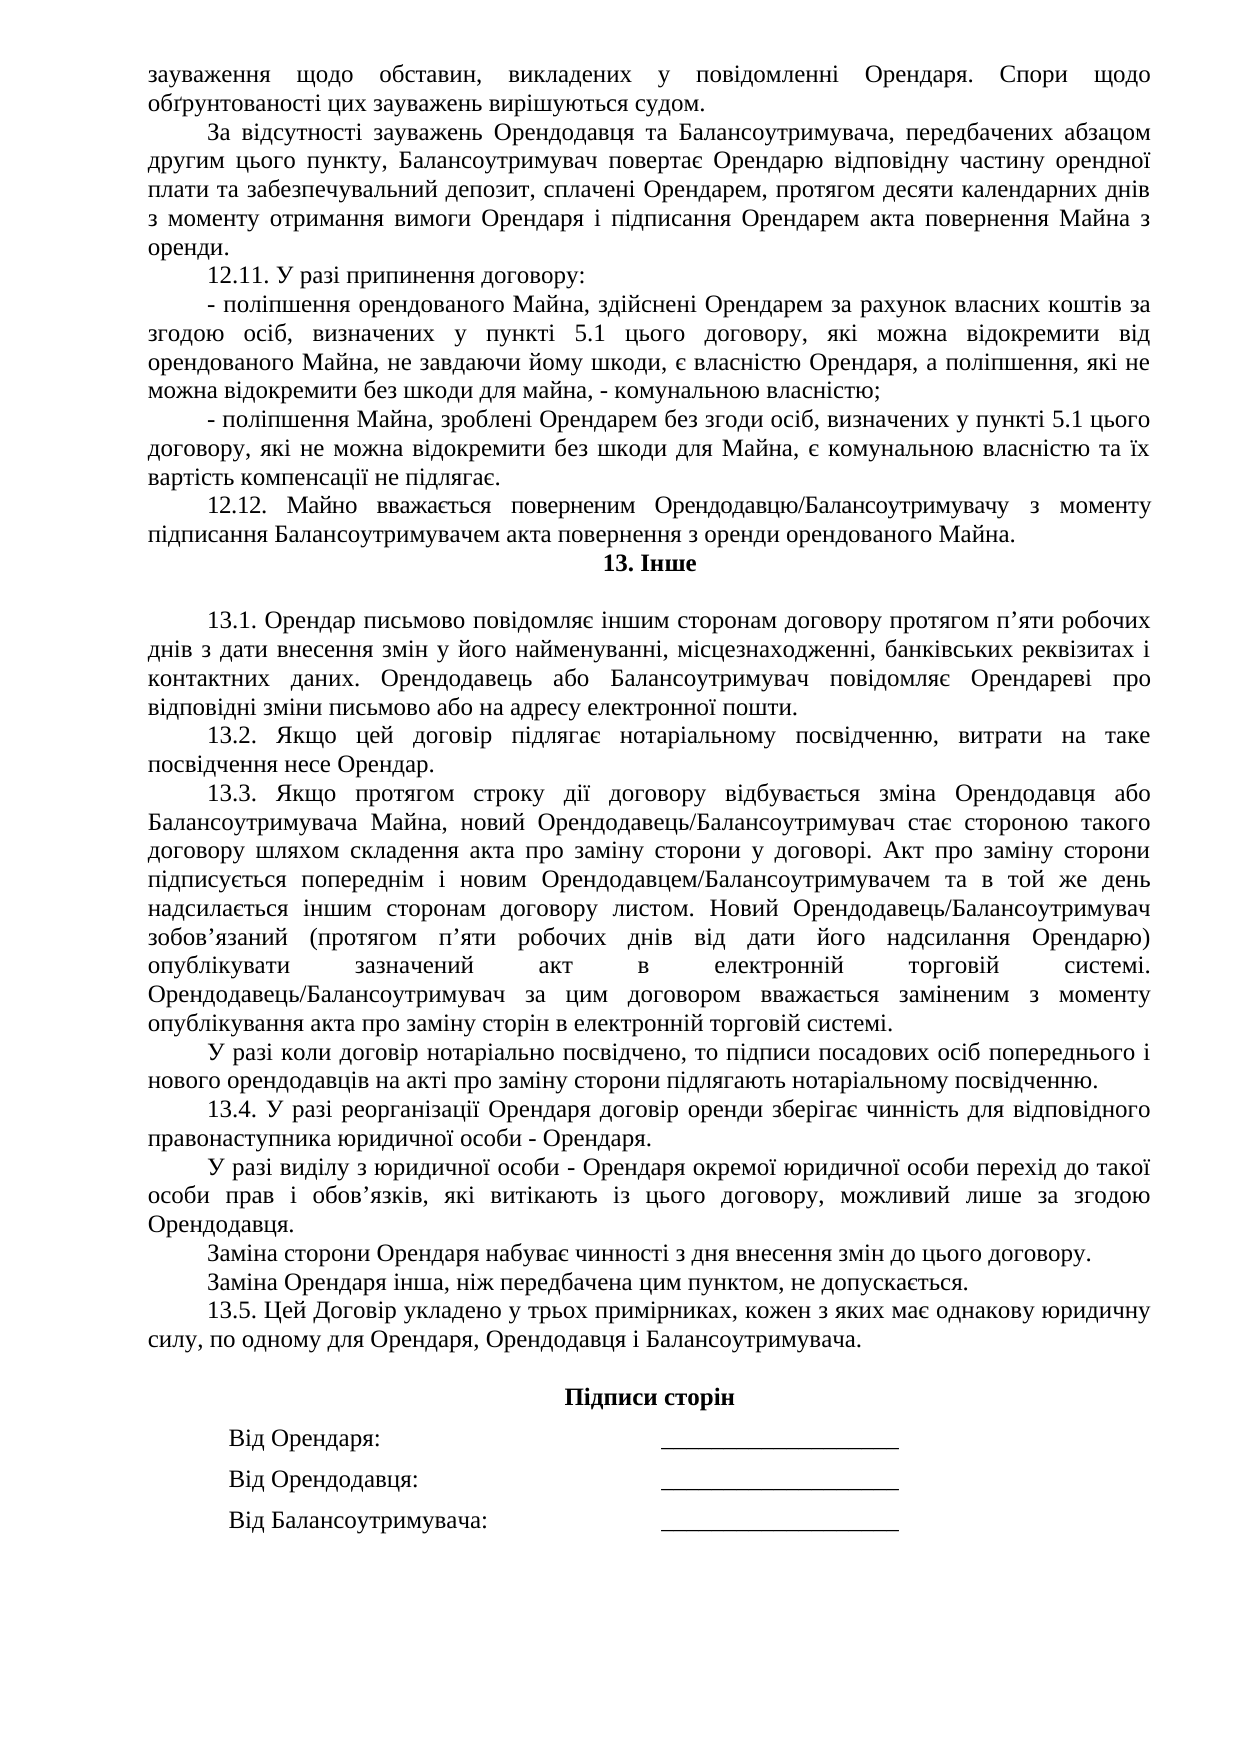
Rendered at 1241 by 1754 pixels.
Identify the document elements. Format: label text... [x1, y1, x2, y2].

table_cell Від Балансоутримувача: [158, 1493, 591, 1537]
text 13.2. Якщо цей договір підлягає нотаріальному посвідченню, витрати на таке посвідчення несе Орендар. [148, 720, 1152, 778]
text Заміна Орендаря інша, ніж передбачена цим пунктом, не допускається. [148, 1267, 1152, 1295]
text У разі виділу з юридичної особи - Орендаря окремої юридичної особи перехід до такої особи прав і обов’язків, які витікають із цього договору, можливий лише за згодою Орендодавця. [148, 1152, 1152, 1238]
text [148, 59, 1152, 117]
text 13.1. Орендар письмово повідомляє іншим сторонам договору протягом п’яти робочих днів з дати внесення змін у його найменуванні, місцезнаходженні, банківських реквізитах і контактних даних. Орендодавець або Балансоутримувач повідомляє Орендареві про відповідні зміни письмово або на адресу електронної пошти. [148, 605, 1152, 720]
text 13.5. Цей Договір укладено у трьох примірниках, кожен з яких має однакову юридичну силу, по одному для Орендаря, Орендодавця і Балансоутримувача. [148, 1295, 1152, 1353]
text Заміна сторони Орендаря набуває чинності з дня внесення змін до цього договору. [148, 1238, 1152, 1267]
text 12.11. У разі припинення договору: [148, 260, 1152, 289]
text 13. Інше [148, 548, 1152, 577]
text - поліпшення орендованого Майна, здійснені Орендарем за рахунок власних коштів за згодою осіб, визначених у пункті 5.1 цього договору, які можна відокремити від орендованого Майна, не завдаючи йому шкоди, є власністю Орендаря, а поліпшення, які не можна відокремити без шкоди для майна, - комунальною власністю; [148, 289, 1152, 404]
text 13.3. Якщо протягом строку дії договору відбувається зміна Орендодавця або Балансоутримувача Майна, новий Орендодавець/Балансоутримувач стає стороною такого договору шляхом складення акта про заміну сторони у договорі. Акт про заміну сторони підписується попереднім і новим Орендодавцем/Балансоутримувачем та в той же день надсилається іншим сторонам договору листом. Новий Орендодавець/Балансоутримувач зобов’язаний (протягом п’яти робочих днів від дати його надсилання Орендарю) опублікувати зазначений акт в електронній торговій системі. Орендодавець/Балансоутримувач за цим договором вважається заміненим з моменту опублікування акта про заміну сторін в електронній торговій системі. [148, 778, 1152, 1037]
text - поліпшення Майна, зроблені Орендарем без згоди осіб, визначених у пункті 5.1 цього договору, які не можна відокремити без шкоди для Майна, є комунальною власністю та їх вартість компенсації не підлягає. [148, 404, 1152, 490]
table_header Від Орендаря: [158, 1410, 591, 1452]
table_header ___________________ [591, 1410, 1141, 1452]
table_cell ___________________ [591, 1452, 1141, 1493]
text 13.4. У разі реорганізації Орендаря договір оренди зберігає чинність для відповідного правонаступника юридичної особи - Орендаря. [148, 1094, 1152, 1152]
table_cell ___________________ [591, 1493, 1141, 1537]
text У разі коли договір нотаріально посвідчено, то підписи посадових осіб попереднього і нового орендодавців на акті про заміну сторони підлягають нотаріальному посвідченню. [148, 1037, 1152, 1094]
text За відсутності зауважень Орендодавця та Балансоутримувача, передбачених абзацом другим цього пункту, Балансоутримувач повертає Орендарю відповідну частину орендної плати та забезпечувальний депозит, сплачені Орендарем, протягом десяти календарних днів з моменту отримання вимоги Орендаря і підписання Орендарем акта повернення Майна з оренди. [148, 117, 1152, 260]
text Підписи сторін [148, 1382, 1152, 1410]
table_cell Від Орендодавця: [158, 1452, 591, 1493]
text 12.12. Майно вважається поверненим Орендодавцю/Балансоутримувачу з моменту підписання Балансоутримувачем акта повернення з оренди орендованого Майна. [148, 490, 1152, 548]
